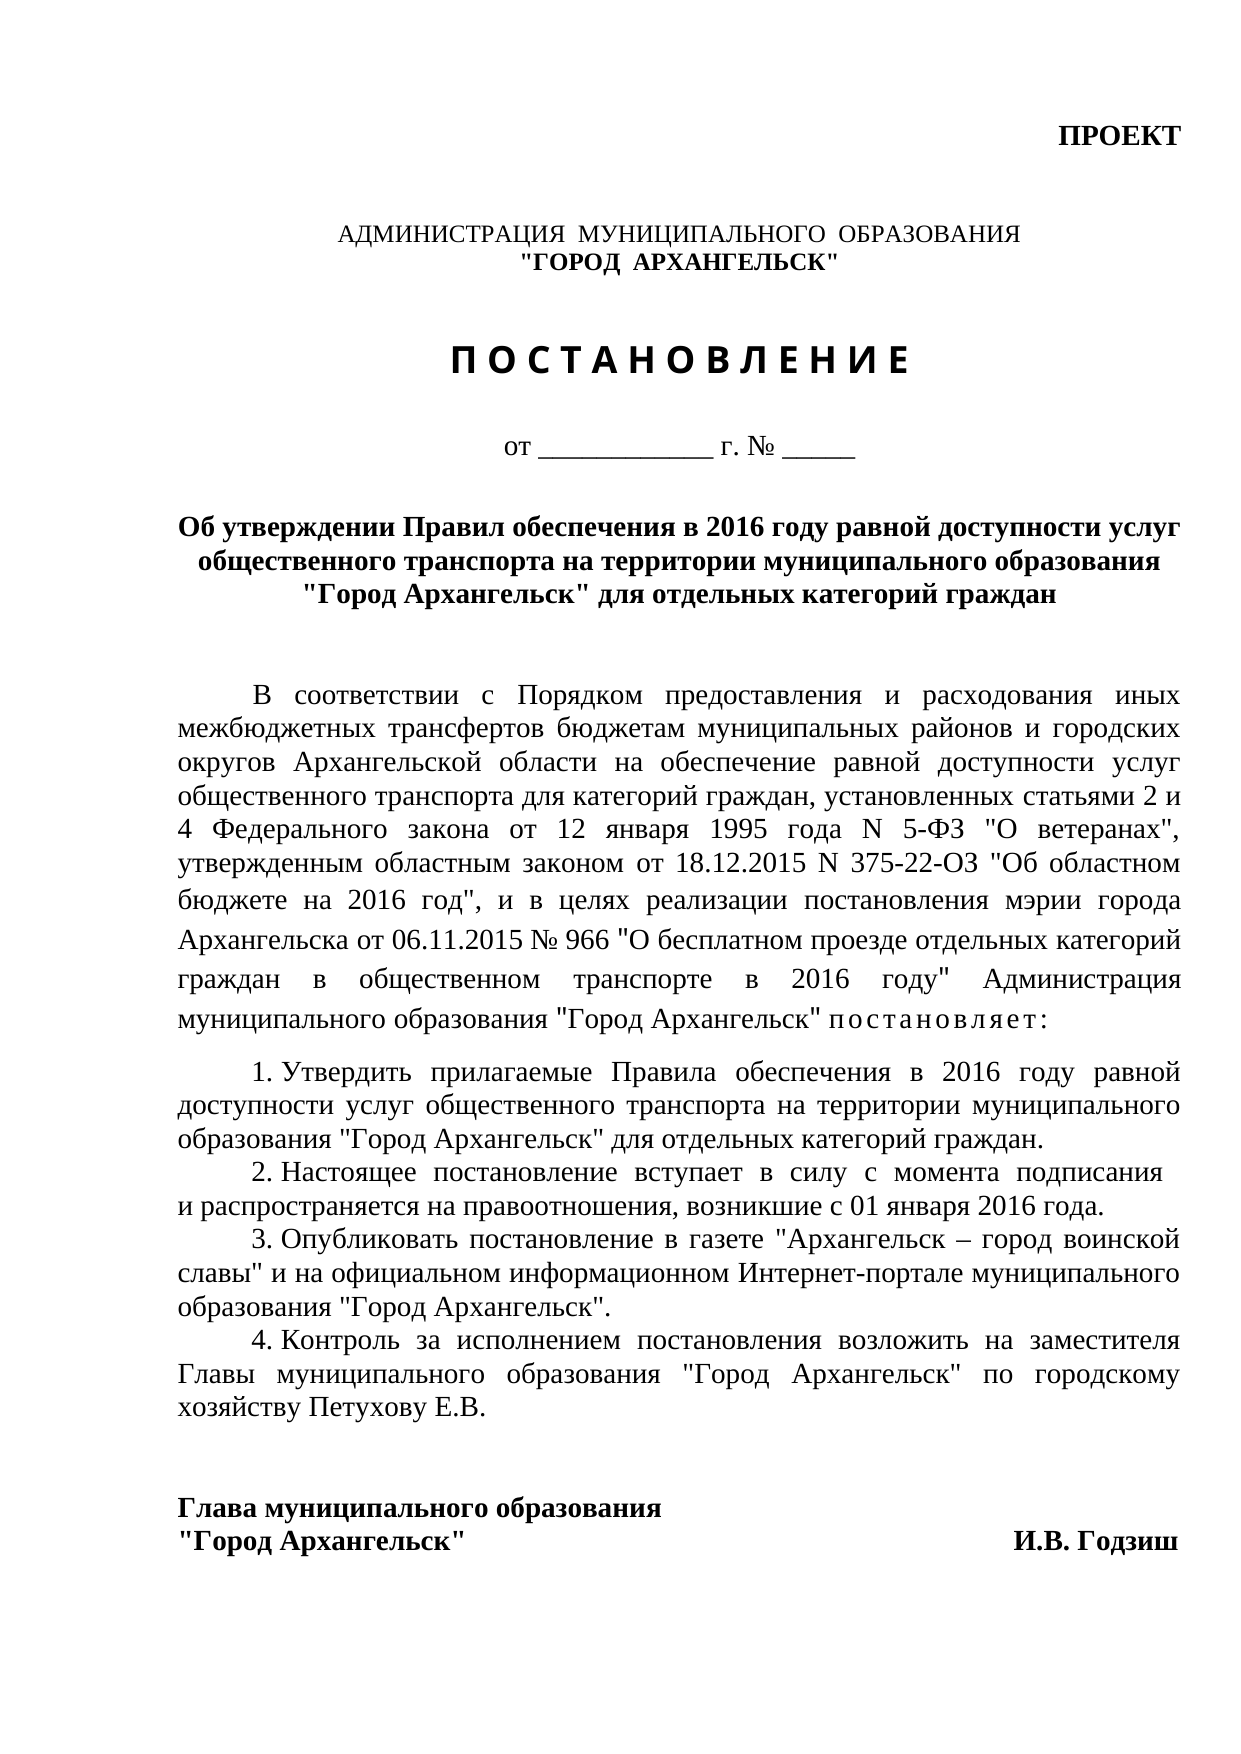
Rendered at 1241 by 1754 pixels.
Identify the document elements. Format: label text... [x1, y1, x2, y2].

text В соответствии с Порядком предоставления и расходования иных межбюджетных трансфертов бюджетам муниципальных районов и городских округов Архангельской области на обеспечение равной доступности услуг общественного транспорта для категорий граждан, установленных статьями 2 и 4 Федерального закона от 12 января 1995 года N 5-ФЗ "О ветеранах", утвержденным областным законом от 18.12.2015 N 375-22-ОЗ "Об областном бюджете на 2016 год", и в целях реализации постановления мэрии города Архангельска от 06.11.2015 № 966 "О бесплатном проезде отдельных категорий граждан в общественном транспорте в 2016 году" Администрация муниципального образования "Город Архангельск" постановляет: [177, 677, 1181, 1037]
subtitle АДМИНИСТРАЦИЯ МУНИЦИПАЛЬНОГО ОБРАЗОВАНИЯ [177, 219, 1181, 247]
subtitle П О С Т А Н О В Л Е Н И Е [177, 334, 1181, 385]
subtitle "ГОРОД АРХАНГЕЛЬСК" [177, 247, 1181, 276]
list Контроль за исполнением постановления возложить на заместителя Главы муниципального образования "Город Архангельск" по городскому хозяйству Петухову Е.В. [177, 1322, 1181, 1423]
text ПРОЕКТ [177, 118, 1181, 152]
text "Город Архангельск" И.В. Годзиш [177, 1523, 1181, 1557]
list Утвердить прилагаемые Правила обеспечения в 2016 году равной доступности услуг общественного транспорта на территории муниципального образования "Город Архангельск" для отдельных категорий граждан. [177, 1054, 1181, 1154]
text Об утверждении Правил обеспечения в 2016 году равной доступности услуг общественного транспорта на территории муниципального образования "Город Архангельск" для отдельных категорий граждан [177, 509, 1181, 610]
text Глава муниципального образования [177, 1490, 1181, 1523]
list Опубликовать постановление в газете "Архангельск – город воинской славы" и на официальном информационном Интернет-портале муниципального образования "Город Архангельск". [177, 1222, 1181, 1322]
list Настоящее постановление вступает в силу с момента подписания и распространяется на правоотношения, возникшие с 01 января 2016 года. [177, 1154, 1181, 1222]
text от ____________ г. № _____ [177, 428, 1181, 461]
